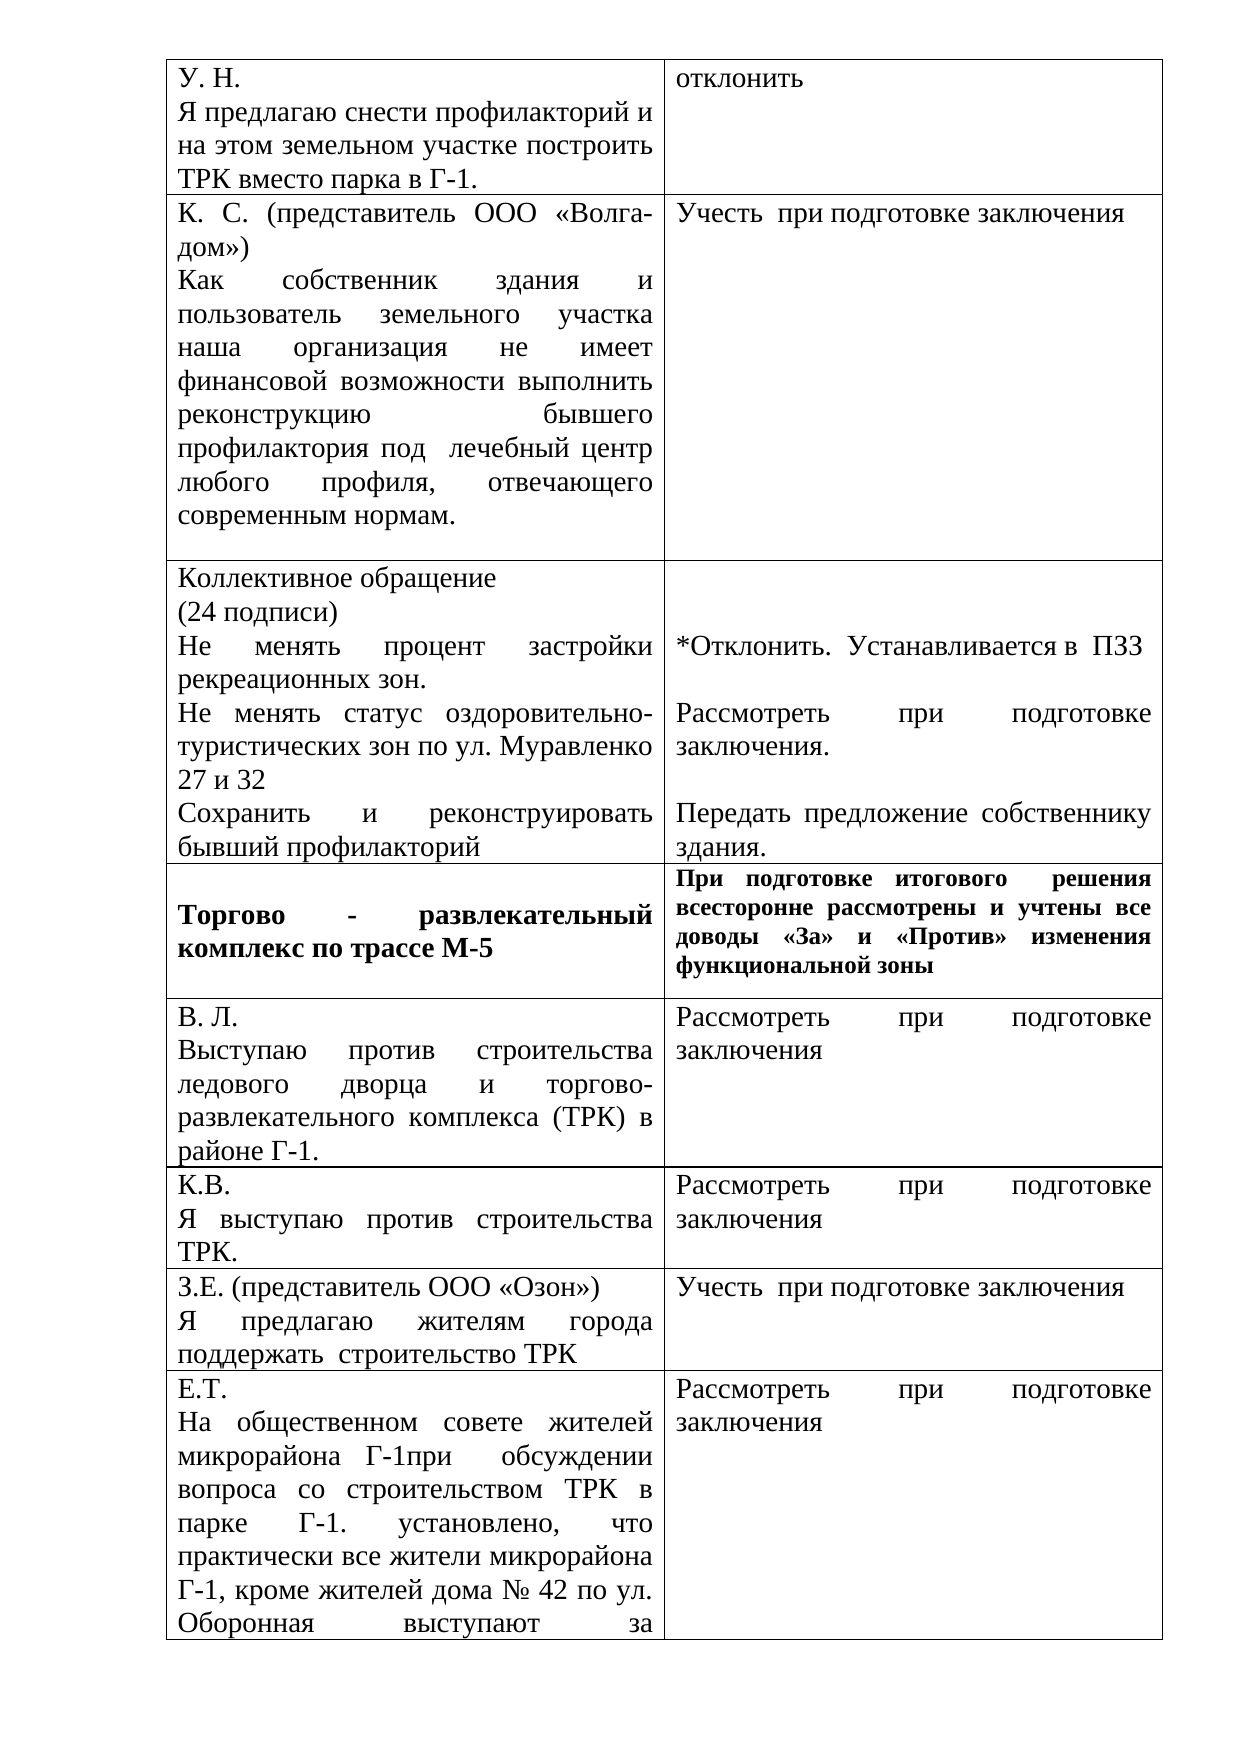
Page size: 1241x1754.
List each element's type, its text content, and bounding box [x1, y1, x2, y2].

table_cell В. Л. Выступаю против строительства ледового дворца и торгово-развлекательного комплекса (ТРК) в районе Г-1. [167, 999, 664, 1166]
table_cell Учесть при подготовке заключения [665, 195, 1162, 559]
table_cell З.Е. (представитель ООО «Озон») Я предлагаю жителям города поддержать строительство ТРК [167, 1269, 664, 1370]
table_cell Коллективное обращение (24 подписи) Не менять процент застройки рекреационных зон. Не менять статус оздоровительно-туристических зон по ул. Муравленко 27 и 32 Сохранить и реконструировать бывший профилакторий [167, 561, 664, 862]
table_cell К.В. Я выступаю против строительства ТРК. [167, 1168, 664, 1268]
table_cell отклонить [665, 60, 1162, 194]
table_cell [167, 1371, 664, 1639]
table_cell Рассмотреть при подготовке заключения [665, 1168, 1162, 1268]
table_cell При подготовке итогового решения всесторонне рассмотрены и учтены все доводы «За» и «Против» изменения функциональной зоны [665, 864, 1162, 998]
table_cell Рассмотреть при подготовке заключения [665, 999, 1162, 1166]
table_cell К. С. (представитель ООО «Волга-дом») Как собственник здания и пользователь земельного участка наша организация не имеет финансовой возможности выполнить реконструкцию бывшего профилактория под лечебный центр любого профиля, отвечающего современным нормам. [167, 195, 664, 559]
table_cell *Отклонить. Устанавливается в ПЗЗ Рассмотреть при подготовке заключения. Передать предложение собственнику здания. [665, 561, 1162, 862]
table_cell Торгово - развлекательный комплекс по трассе М-5 [167, 864, 664, 998]
table_cell Учесть при подготовке заключения [665, 1269, 1162, 1370]
table_cell У. Н. Я предлагаю снести профилакторий и на этом земельном участке построить ТРК вместо парка в Г-1. [167, 60, 664, 194]
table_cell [665, 1371, 1162, 1639]
